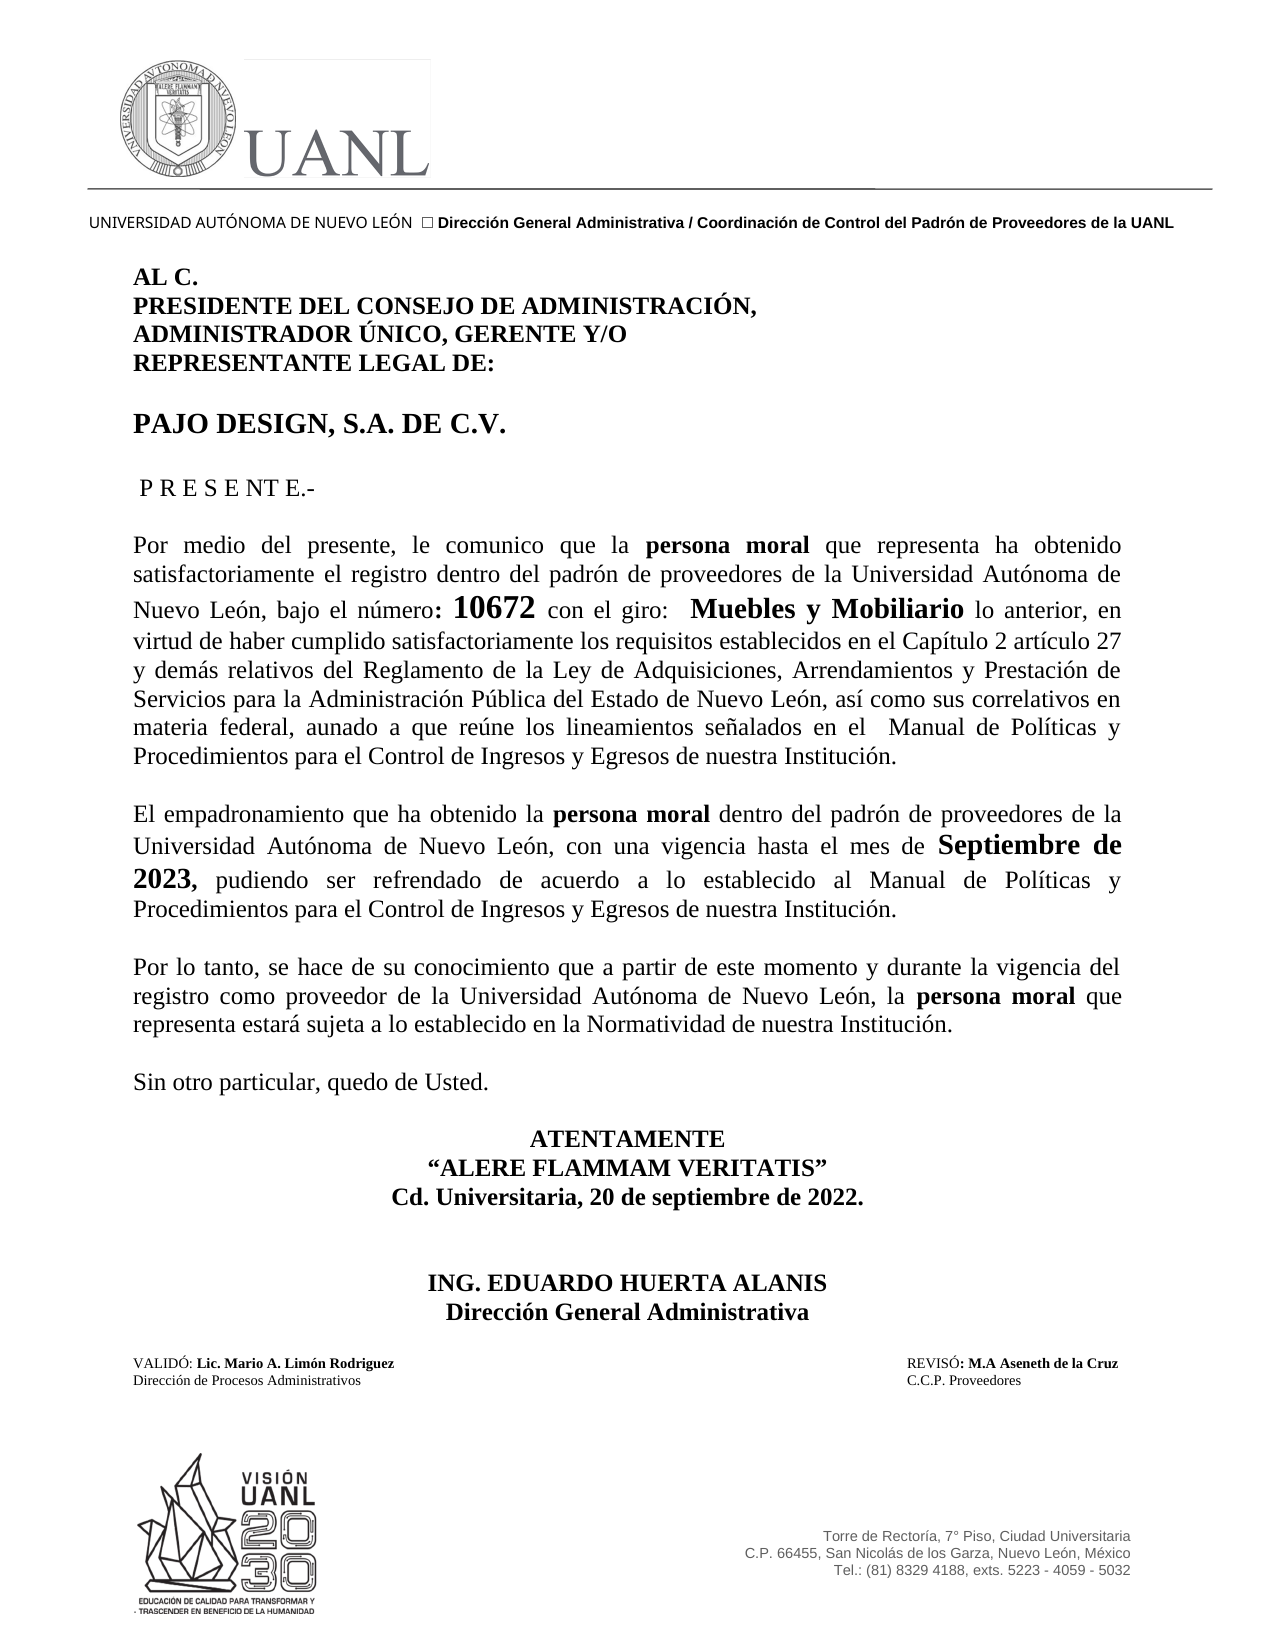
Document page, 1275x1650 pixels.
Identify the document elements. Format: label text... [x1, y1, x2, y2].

text Dirección General Administrativa [133, 1297, 1122, 1326]
text Por lo tanto, se hace de su conocimiento que a partir de este momento y durante la vigencia del registro como proveedor de la Universidad Autónoma de Nuevo León, la persona moral que representa estará sujeta a lo establecido en la Normatividad de nuestra Institución. [133, 952, 1122, 1038]
text REPRESENTANTE LEGAL DE: [133, 348, 1122, 377]
text PAJO DESIGN, S.A. DE C.V. [133, 406, 1122, 439]
picture [118, 59, 431, 178]
text El empadronamiento que ha obtenido la persona moral dentro del padrón de proveedores de la Universidad Autónoma de Nuevo León, con una vigencia hasta el mes de Septiembre de 2023, pudiendo ser refrendado de acuerdo a lo establecido al Manual de Políticas y Procedimientos para el Control de Ingresos y Egresos de nuestra Institución. [133, 799, 1122, 923]
text ATENTAMENTE [133, 1124, 1122, 1153]
subtitle Cd. Universitaria, 20 de septiembre de 2022. [133, 1182, 1122, 1211]
text P R E S E NT E.- [133, 473, 1122, 502]
text PRESIDENTE DEL CONSEJO DE ADMINISTRACIÓN, [133, 291, 1122, 319]
text VALIDÓ: Lic. Mario A. Limón Rodriguez REVISÓ: M.A Aseneth de la Cruz Dirección de Procesos Administrativos C.C.P. Proveedores [133, 1354, 1122, 1388]
text Sin otro particular, quedo de Usted. [133, 1067, 1122, 1096]
text AL C. [133, 262, 1122, 291]
text ADMINISTRADOR ÚNICO, GERENTE Y/O [133, 319, 1122, 348]
text Por medio del presente, le comunico que la persona moral que representa ha obtenido satisfactoriamente el registro dentro del padrón de proveedores de la Universidad Autónoma de Nuevo León, bajo el número: 10672 con el giro: Muebles y Mobiliario lo anterior, en virtud de haber cumplido satisfactoriamente los requisitos establecidos en el Capítulo 2 artículo 27 y demás relativos del Reglamento de la Ley de Adquisiciones, Arrendamientos y Prestación de Servicios para la Administración Pública del Estado de Nuevo León, así como sus correlativos en materia federal, aunado a que reúne los lineamientos señalados en el Manual de Políticas y Procedimientos para el Control de Ingresos y Egresos de nuestra Institución. [133, 530, 1122, 770]
picture [137, 1453, 318, 1614]
text “ALERE FLAMMAM VERITATIS” [133, 1153, 1122, 1182]
text ING. EDUARDO HUERTA ALANIS [133, 1268, 1122, 1297]
